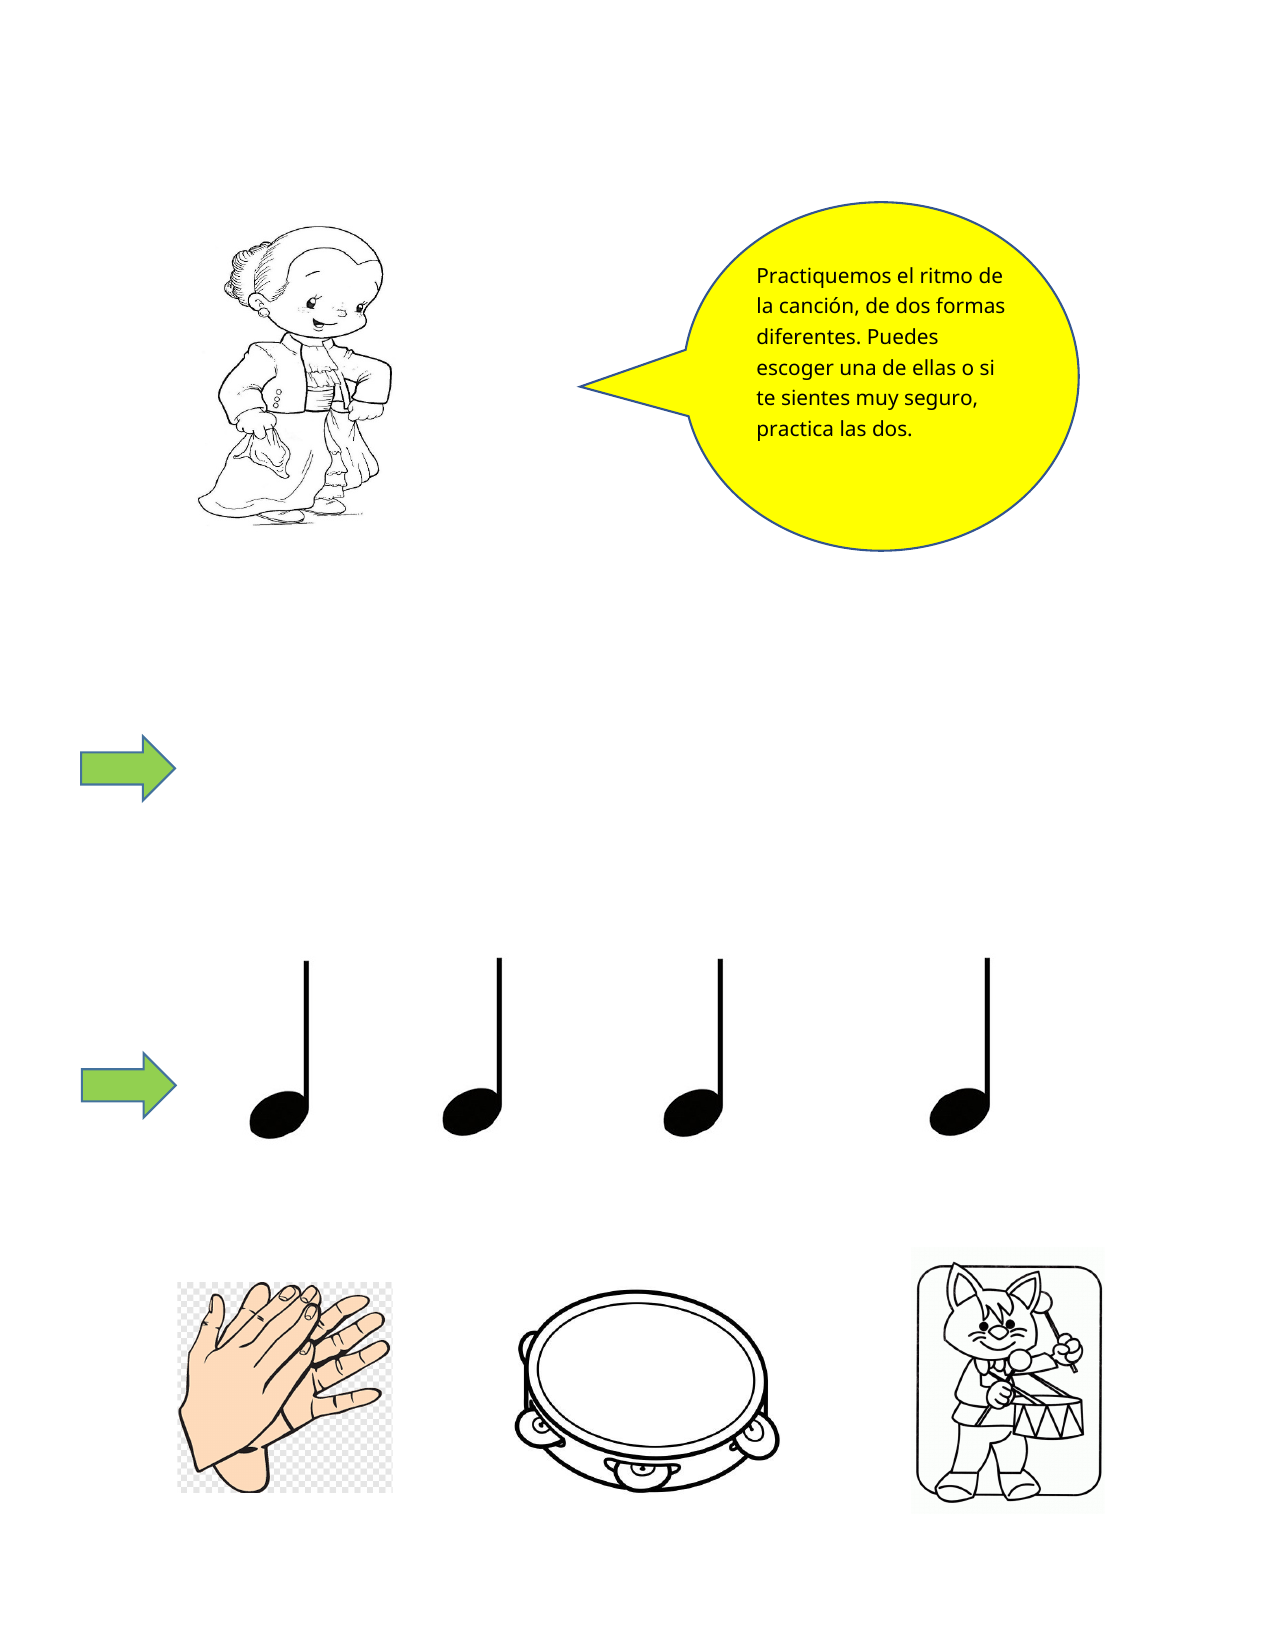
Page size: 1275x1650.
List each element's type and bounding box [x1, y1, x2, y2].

picture [921, 948, 1026, 1147]
picture [911, 1247, 1105, 1513]
picture [177, 1282, 393, 1493]
picture [512, 1279, 783, 1499]
picture [240, 951, 346, 1150]
picture [433, 948, 539, 1147]
picture [654, 948, 760, 1147]
picture [177, 198, 437, 546]
